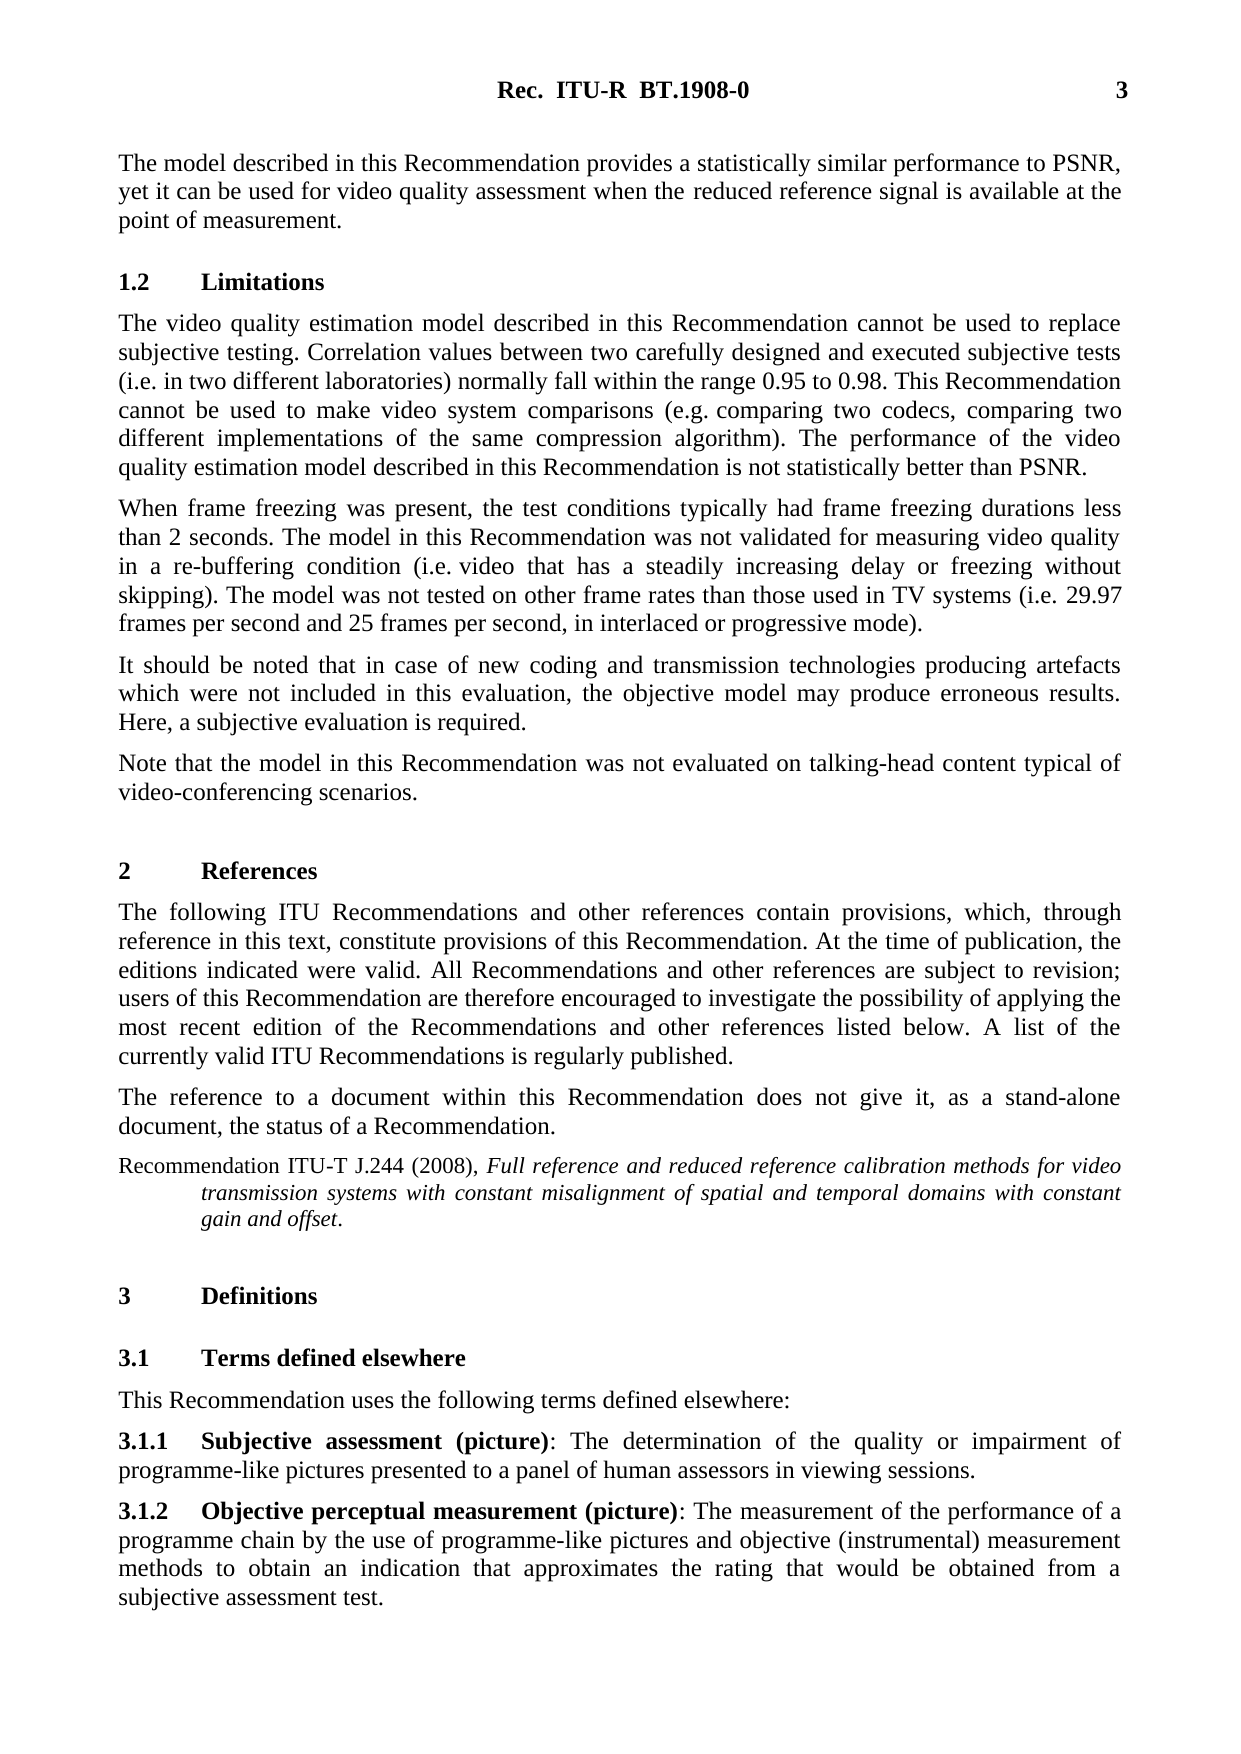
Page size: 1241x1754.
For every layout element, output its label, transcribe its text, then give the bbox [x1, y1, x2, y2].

text The reference to a document within this Recommendation does not give it, as a stand-alone document, the status of a Recommendation. [118, 1082, 1122, 1140]
text Recommendation ITU-T J.244 (2008), Full reference and reduced reference calibration methods for video transmission systems with constant misalignment of spatial and temporal domains with constant gain and offset. [118, 1152, 1122, 1231]
subtitle 1.2 Limitations [118, 267, 1122, 296]
text The video quality estimation model described in this Recommendation cannot be used to replace subjective testing. Correlation values between two carefully designed and executed subjective tests (i.e. in two different laboratories) normally fall within the range 0.95 to 0.98. This Recommendation cannot be used to make video system comparisons (e.g. comparing two codecs, comparing two different implementations of the same compression algorithm). The performance of the video quality estimation model described in this Recommendation is not statistically better than PSNR. [118, 308, 1122, 481]
text This Recommendation uses the following terms defined elsewhere: [118, 1385, 1122, 1413]
subtitle 2 References [118, 856, 1122, 885]
subtitle 3.1 Terms defined elsewhere [118, 1343, 1122, 1372]
text 3.1.1 Subjective assessment (picture): The determination of the quality or impairment of programme-like pictures presented to a panel of human assessors in viewing sessions. [118, 1426, 1122, 1483]
text The following ITU Recommendations and other references contain provisions, which, through reference in this text, constitute provisions of this Recommendation. At the time of publication, the editions indicated were valid. All Recommendations and other references are subject to revision; users of this Recommendation are therefore encouraged to investigate the possibility of applying the most recent edition of the Recommendations and other references listed below. A list of the currently valid ITU Recommendations is regularly published. [118, 897, 1122, 1070]
text Note that the model in this Recommendation was not evaluated on talking-head content typical of video-conferencing scenarios. [118, 748, 1122, 806]
text 3.1.2 Objective perceptual measurement (picture): The measurement of the performance of a programme chain by the use of programme-like pictures and objective (instrumental) measurement methods to obtain an indication that approximates the rating that would be obtained from a subjective assessment test. [118, 1496, 1122, 1611]
text It should be noted that in case of new coding and transmission technologies producing artefacts which were not included in this evaluation, the objective model may produce erroneous results. Here, a subjective evaluation is required. [118, 650, 1122, 736]
text When frame freezing was present, the test conditions typically had frame freezing durations less than 2 seconds. The model in this Recommendation was not validated for measuring video quality in a re-buffering condition (i.e. video that has a steadily increasing delay or freezing without skipping). The model was not tested on other frame rates than those used in TV systems (i.e. 29.97 frames per second and 25 frames per second, in interlaced or progressive mode). [118, 493, 1122, 637]
subtitle 3 Definitions [118, 1281, 1122, 1310]
text The model described in this Recommendation provides a statistically similar performance to PSNR, yet it can be used for video quality assessment when the reduced reference signal is available at the point of measurement. [118, 148, 1122, 234]
